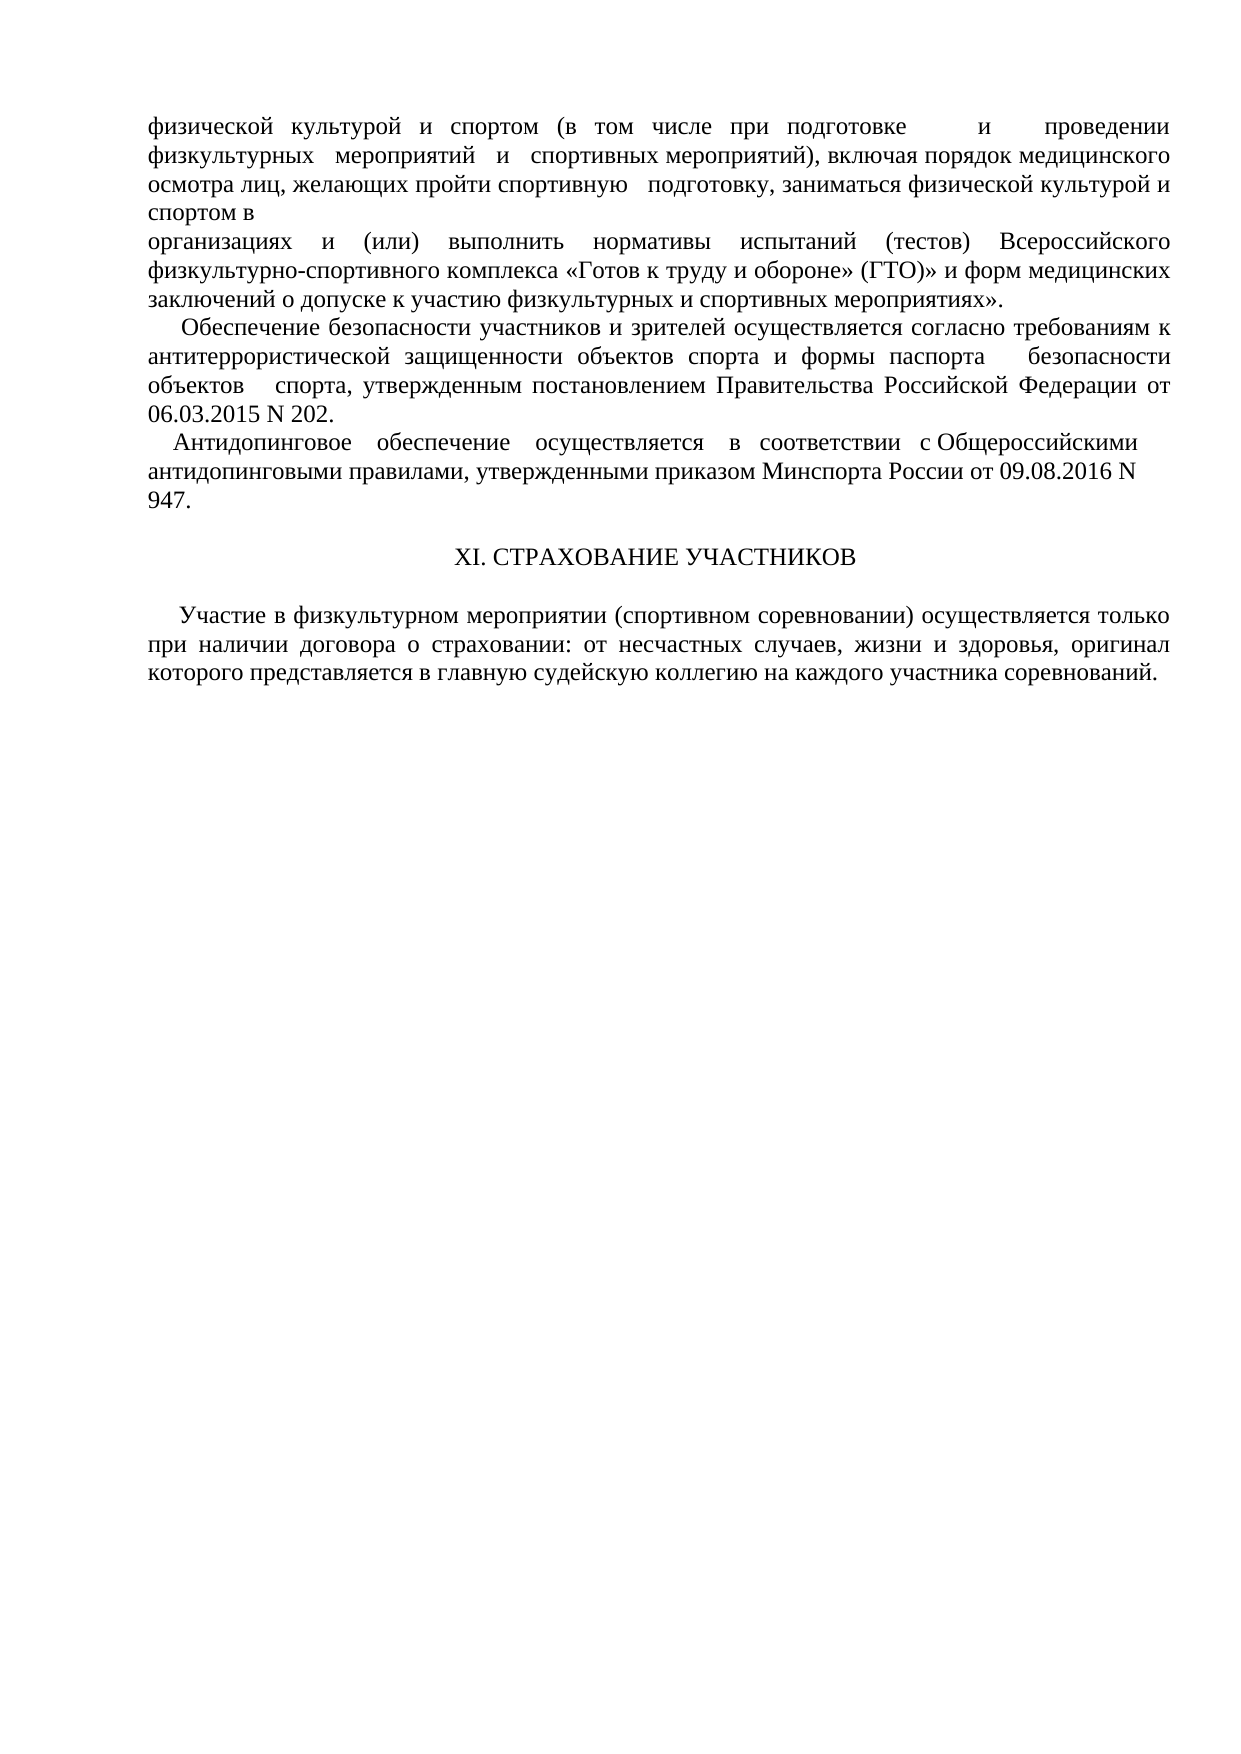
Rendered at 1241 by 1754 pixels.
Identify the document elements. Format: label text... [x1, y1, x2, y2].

text Обеспечение безопасности участников и зрителей осуществляется согласно требованиям к антитеррористической защищенности объектов спорта и формы паспорта безопасности объектов спорта, утвержденным постановлением Правительства Российской Федерации от 06.03.2015 N 202. [148, 312, 1171, 427]
text XI. СТРАХОВАНИЕ УЧАСТНИКОВ [148, 542, 1171, 571]
text Участие в физкультурном мероприятии (спортивном соревновании) осуществляется только при наличии договора о страховании: от несчастных случаев, жизни и здоровья, оригинал которого представляется в главную судейскую коллегию на каждого участника соревнований. [148, 600, 1171, 686]
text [148, 111, 1171, 226]
text Антидопинговое обеспечение осуществляется в соответствии с Общероссийскими антидопинговыми правилами, утвержденными приказом Минспорта России от 09.08.2016 N 947. [148, 427, 1171, 514]
text организациях и (или) выполнить нормативы испытаний (тестов) Всероссийского физкультурно-спортивного комплекса «Готов к труду и обороне» (ГТО)» и форм медицинских заключений о допуске к участию физкультурных и спортивных мероприятиях». [148, 226, 1171, 312]
